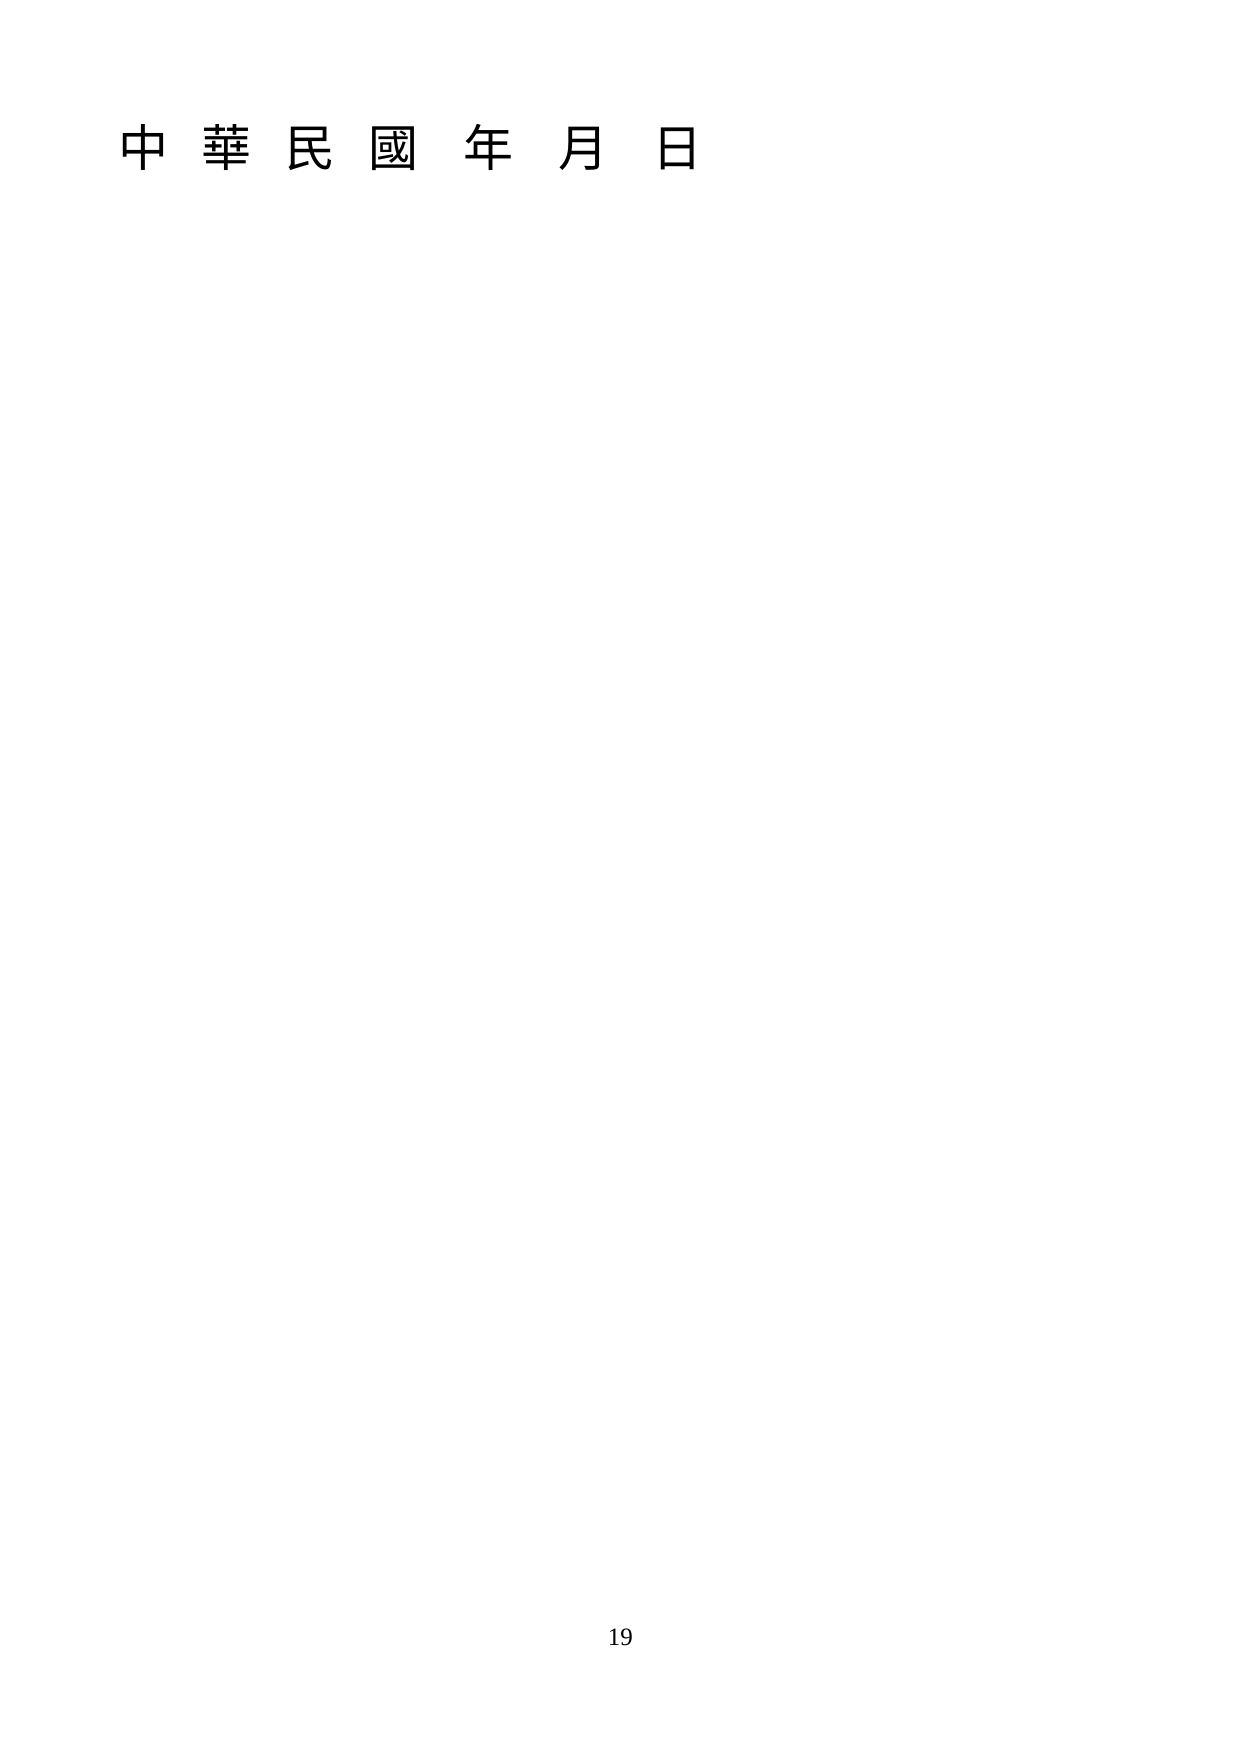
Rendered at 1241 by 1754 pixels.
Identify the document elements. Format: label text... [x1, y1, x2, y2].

text 中 華 民 國 年 月 日 [118, 108, 1122, 181]
